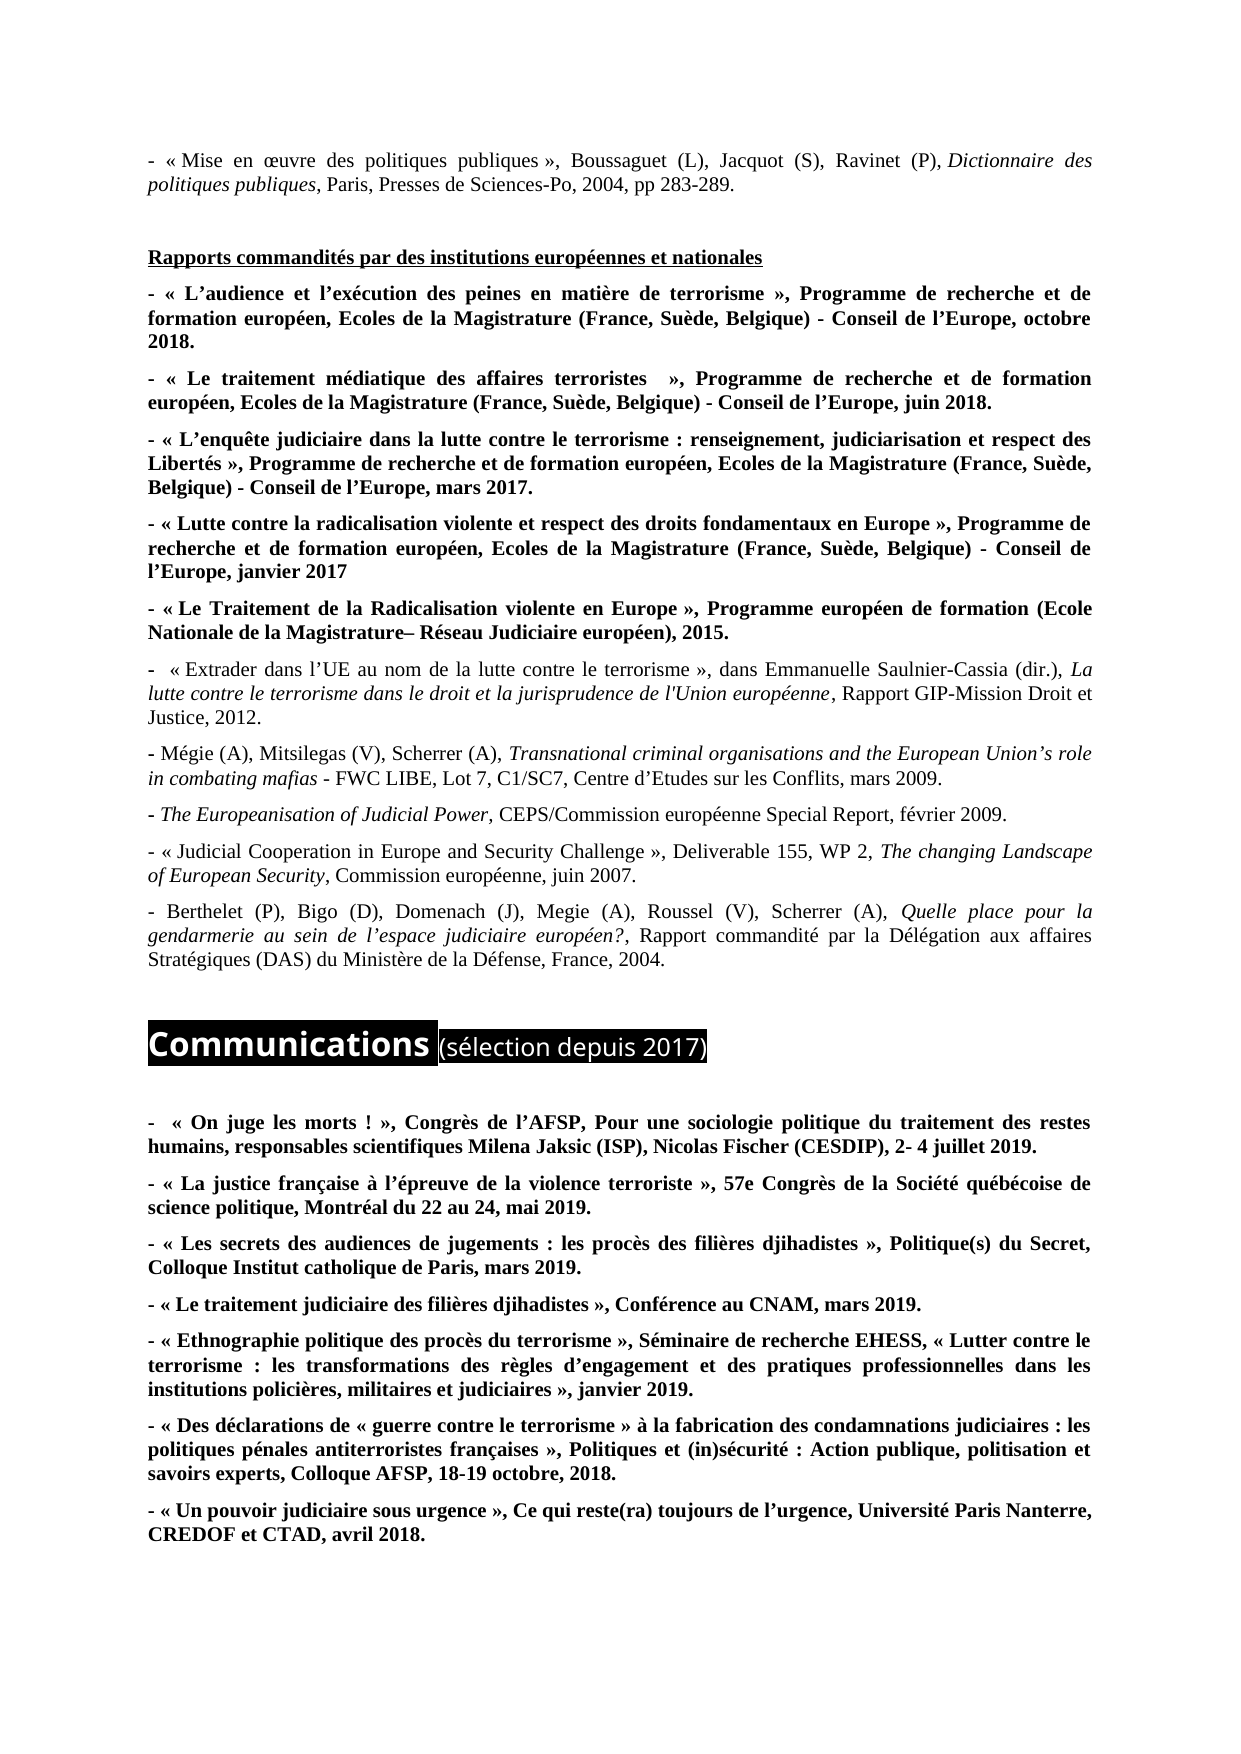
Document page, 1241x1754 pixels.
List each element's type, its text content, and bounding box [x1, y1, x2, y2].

text - « Mise en œuvre des politiques publiques », Boussaguet (L), Jacquot (S), Ravinet (P), Dictionnaire des politiques publiques, Paris, Presses de Sciences-Po, 2004, pp 283-289. [148, 148, 1093, 196]
text - « Lutte contre la radicalisation violente et respect des droits fondamentaux en Europe », Programme de recherche et de formation européen, Ecoles de la Magistrature (France, Suède, Belgique) - Conseil de l’Europe, janvier 2017 [148, 511, 1093, 583]
text - The Europeanisation of Judicial Power, CEPS/Commission européenne Special Report, février 2009. [148, 802, 1093, 826]
text - « Le traitement judiciaire des filières djihadistes », Conférence au CNAM, mars 2019. [148, 1292, 1093, 1316]
text - « Les secrets des audiences de jugements : les procès des filières djihadistes », Politique(s) du Secret, Colloque Institut catholique de Paris, mars 2019. [148, 1231, 1093, 1279]
text - « La justice française à l’épreuve de la violence terroriste », 57e Congrès de la Société québécoise de science politique, Montréal du 22 au 24, mai 2019. [148, 1171, 1093, 1219]
text - « Des déclarations de « guerre contre le terrorisme » à la fabrication des condamnations judiciaires : les politiques pénales antiterroristes françaises », Politiques et (in)sécurité : Action publique, politisation et savoirs experts, Colloque AFSP, 18-19 octobre, 2018. [148, 1413, 1093, 1485]
text - « Extrader dans l’UE au nom de la lutte contre le terrorisme », dans Emmanuelle Saulnier-Cassia (dir.), La lutte contre le terrorisme dans le droit et la jurisprudence de l'Union européenne, Rapport GIP-Mission Droit et Justice, 2012. [148, 657, 1093, 729]
text - « Le traitement médiatique des affaires terroristes », Programme de recherche et de formation européen, Ecoles de la Magistrature (France, Suède, Belgique) - Conseil de l’Europe, juin 2018. [148, 366, 1093, 414]
text - « Le Traitement de la Radicalisation violente en Europe », Programme européen de formation (Ecole Nationale de la Magistrature– Réseau Judiciaire européen), 2015. [148, 596, 1093, 644]
text - « Un pouvoir judiciaire sous urgence », Ce qui reste(ra) toujours de l’urgence, Université Paris Nanterre, CREDOF et CTAD, avril 2018. [148, 1498, 1093, 1546]
text - « Judicial Cooperation in Europe and Security Challenge », Deliverable 155, WP 2, The changing Landscape of European Security, Commission européenne, juin 2007. [148, 838, 1093, 887]
text - Mégie (A), Mitsilegas (V), Scherrer (A), Transnational criminal organisations and the European Union’s role in combating mafias - FWC LIBE, Lot 7, C1/SC7, Centre d’Etudes sur les Conflits, mars 2009. [148, 741, 1093, 789]
text Rapports commandités par des institutions européennes et nationales [148, 245, 1093, 269]
text - « On juge les morts ! », Congrès de l’AFSP, Pour une sociologie politique du traitement des restes humains, responsables scientifiques Milena Jaksic (ISP), Nicolas Fischer (CESDIP), 2- 4 juillet 2019. [148, 1110, 1093, 1158]
text - « Ethnographie politique des procès du terrorisme », Séminaire de recherche EHESS, « Lutter contre le terrorisme : les transformations des règles d’engagement et des pratiques professionnelles dans les institutions policières, militaires et judiciaires », janvier 2019. [148, 1328, 1093, 1401]
text - « L’audience et l’exécution des peines en matière de terrorisme », Programme de recherche et de formation européen, Ecoles de la Magistrature (France, Suède, Belgique) - Conseil de l’Europe, octobre 2018. [148, 281, 1093, 353]
text - « L’enquête judiciaire dans la lutte contre le terrorisme : renseignement, judiciarisation et respect des Libertés », Programme de recherche et de formation européen, Ecoles de la Magistrature (France, Suède, Belgique) - Conseil de l’Europe, mars 2017. [148, 427, 1093, 499]
text - Berthelet (P), Bigo (D), Domenach (J), Megie (A), Roussel (V), Scherrer (A), Quelle place pour la gendarmerie au sein de l’espace judiciaire européen?, Rapport commandité par la Délégation aux affaires Stratégiques (DAS) du Ministère de la Défense, France, 2004. [148, 899, 1093, 971]
text Communications (sélection depuis 2017) [438, 1020, 1093, 1066]
